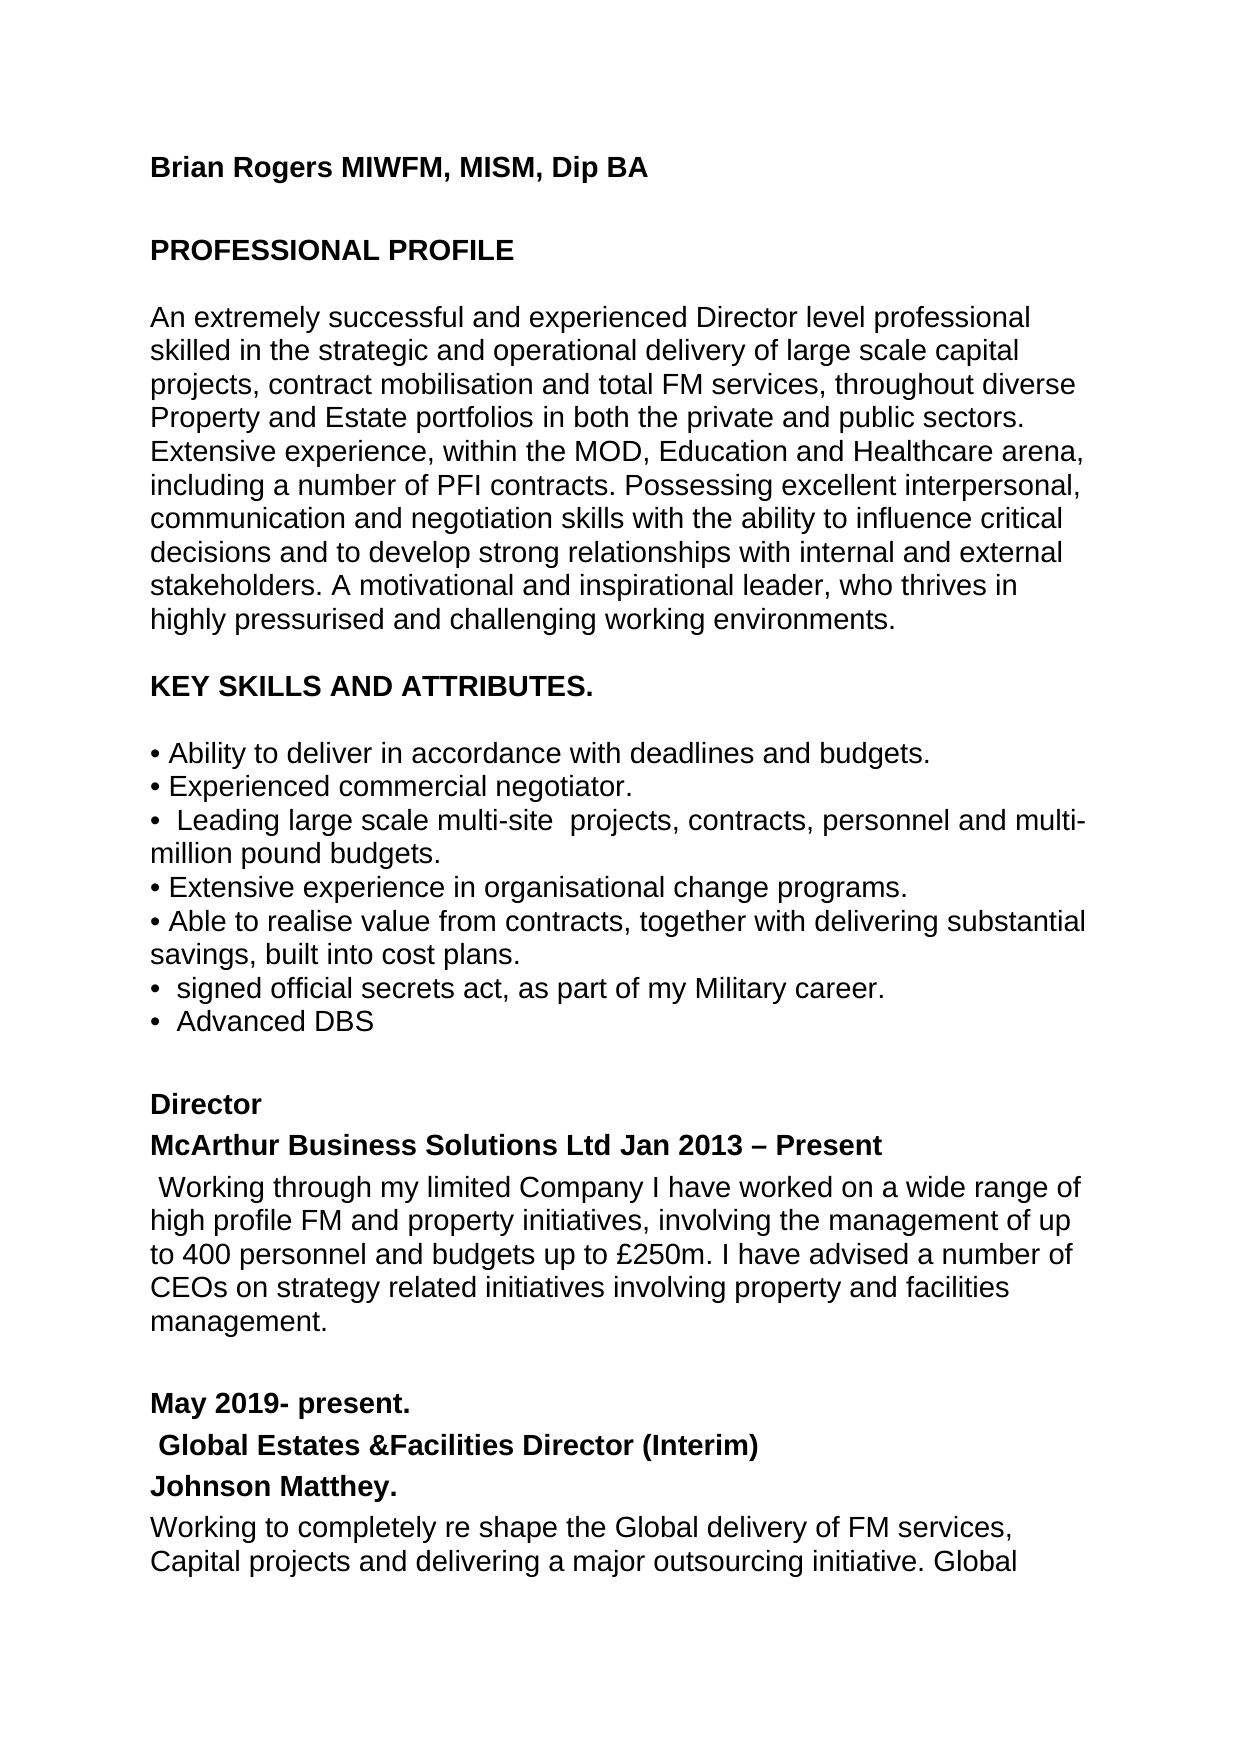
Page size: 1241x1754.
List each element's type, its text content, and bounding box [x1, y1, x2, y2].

text Brian Rogers MIWFM, MISM, Dip BA [150, 150, 1090, 183]
text May 2019- present. [150, 1386, 1090, 1420]
text McArthur Business Solutions Ltd Jan 2013 – Present [150, 1128, 1090, 1162]
text Working through my limited Company I have worked on a wide range of high profile FM and property initiatives, involving the management of up to 400 personnel and budgets up to £250m. I have advised a number of CEOs on strategy related initiatives involving property and facilities management. [150, 1169, 1090, 1337]
text Director [150, 1087, 1090, 1120]
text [150, 1511, 1090, 1578]
text Johnson Matthey. [150, 1469, 1090, 1503]
text Global Estates &Facilities Director (Interim) [150, 1428, 1090, 1461]
text PROFESSIONAL PROFILE An extremely successful and experienced Director level professional skilled in the strategic and operational delivery of large scale capital projects, contract mobilisation and total FM services, throughout diverse Property and Estate portfolios in both the private and public sectors. Extensive experience, within the MOD, Education and Healthcare arena, including a number of PFI contracts. Possessing excellent interpersonal, communication and negotiation skills with the ability to influence critical decisions and to develop strong relationships with internal and external stakeholders. A motivational and inspirational leader, who thrives in highly pressurised and challenging working environments. KEY SKILLS AND ATTRIBUTES. • Ability to deliver in accordance with deadlines and budgets. • Experienced commercial negotiator. • Leading large scale multi-site projects, contracts, personnel and multi-million pound budgets. • Extensive experience in organisational change programs. • Able to realise value from contracts, together with delivering substantial savings, built into cost plans. • signed official secrets act, as part of my Military career. • Advanced DBS [150, 233, 1090, 1038]
